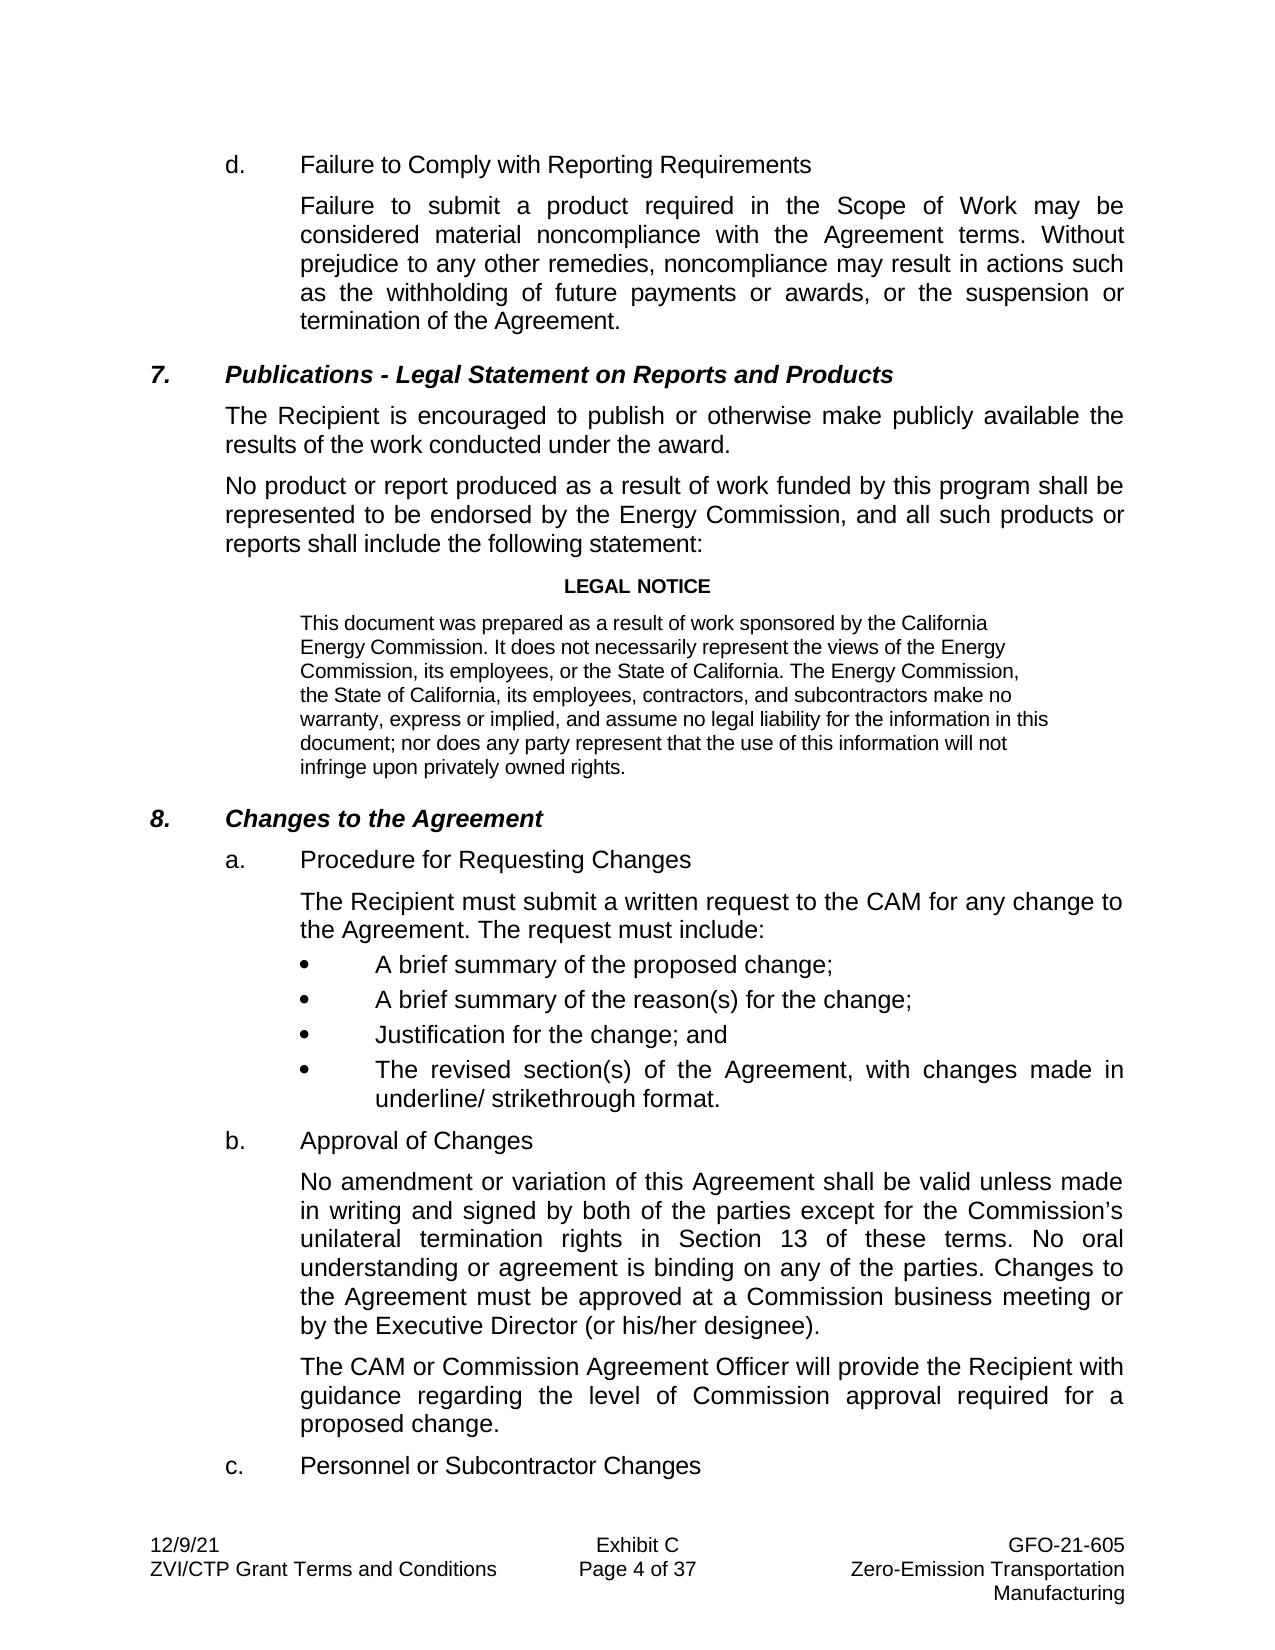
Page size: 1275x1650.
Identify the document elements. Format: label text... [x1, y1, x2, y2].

text legal notice [150, 570, 1125, 599]
text Failure to submit a product required in the Scope of Work may be considered material noncompliance with the Agreement terms. Without prejudice to any other remedies, noncompliance may result in actions such as the withholding of future payments or awards, or the suspension or termination of the Agreement. [300, 191, 1125, 335]
list The revised section(s) of the Agreement, with changes made in underline/ strikethrough format. [300, 1056, 1125, 1113]
text d. Failure to Comply with Reporting Requirements [225, 150, 1125, 179]
subtitle Changes to the Agreement [150, 804, 1125, 833]
list A brief summary of the reason(s) for the change; [300, 985, 1125, 1014]
list Procedure for Requesting Changes [225, 845, 1125, 874]
subtitle Publications - Legal Statement on Reports and Products [150, 360, 1125, 389]
list Personnel or Subcontractor Changes [225, 1451, 1125, 1479]
subtitle No product or report produced as a result of work funded by this program shall be represented to be endorsed by the Energy Commission, and all such products or reports shall include the following statement: [225, 471, 1125, 557]
text No amendment or variation of this Agreement shall be valid unless made in writing and signed by both of the parties except for the Commission’s unilateral termination rights in Section 13 of these terms. No oral understanding or agreement is binding on any of the parties. Changes to the Agreement must be approved at a Commission business meeting or by the Executive Director (or his/her designee). [300, 1167, 1125, 1339]
text This document was prepared as a result of work sponsored by the California Energy Commission. It does not necessarily represent the views of the Energy Commission, its employees, or the State of . The Energy Commission, the State of California, its employees, contractors, and subcontractors make no warranty, express or implied, and assume no legal liability for the information in this document; nor does any party represent that the use of this information will not infringe upon privately owned rights. [300, 611, 1050, 779]
subtitle The Recipient is encouraged to publish or otherwise make publicly available the results of the work conducted under the award. [225, 401, 1125, 459]
list A brief summary of the proposed change; [300, 950, 1125, 979]
text The CAM or Commission Agreement Officer will provide the Recipient with guidance regarding the level of Commission approval required for a proposed change. [300, 1352, 1125, 1438]
list Justification for the change; and [300, 1020, 1125, 1049]
list Approval of Changes [225, 1126, 1125, 1154]
text The Recipient must submit a written request to the CAM for any change to the Agreement. The request must include: [300, 886, 1125, 944]
